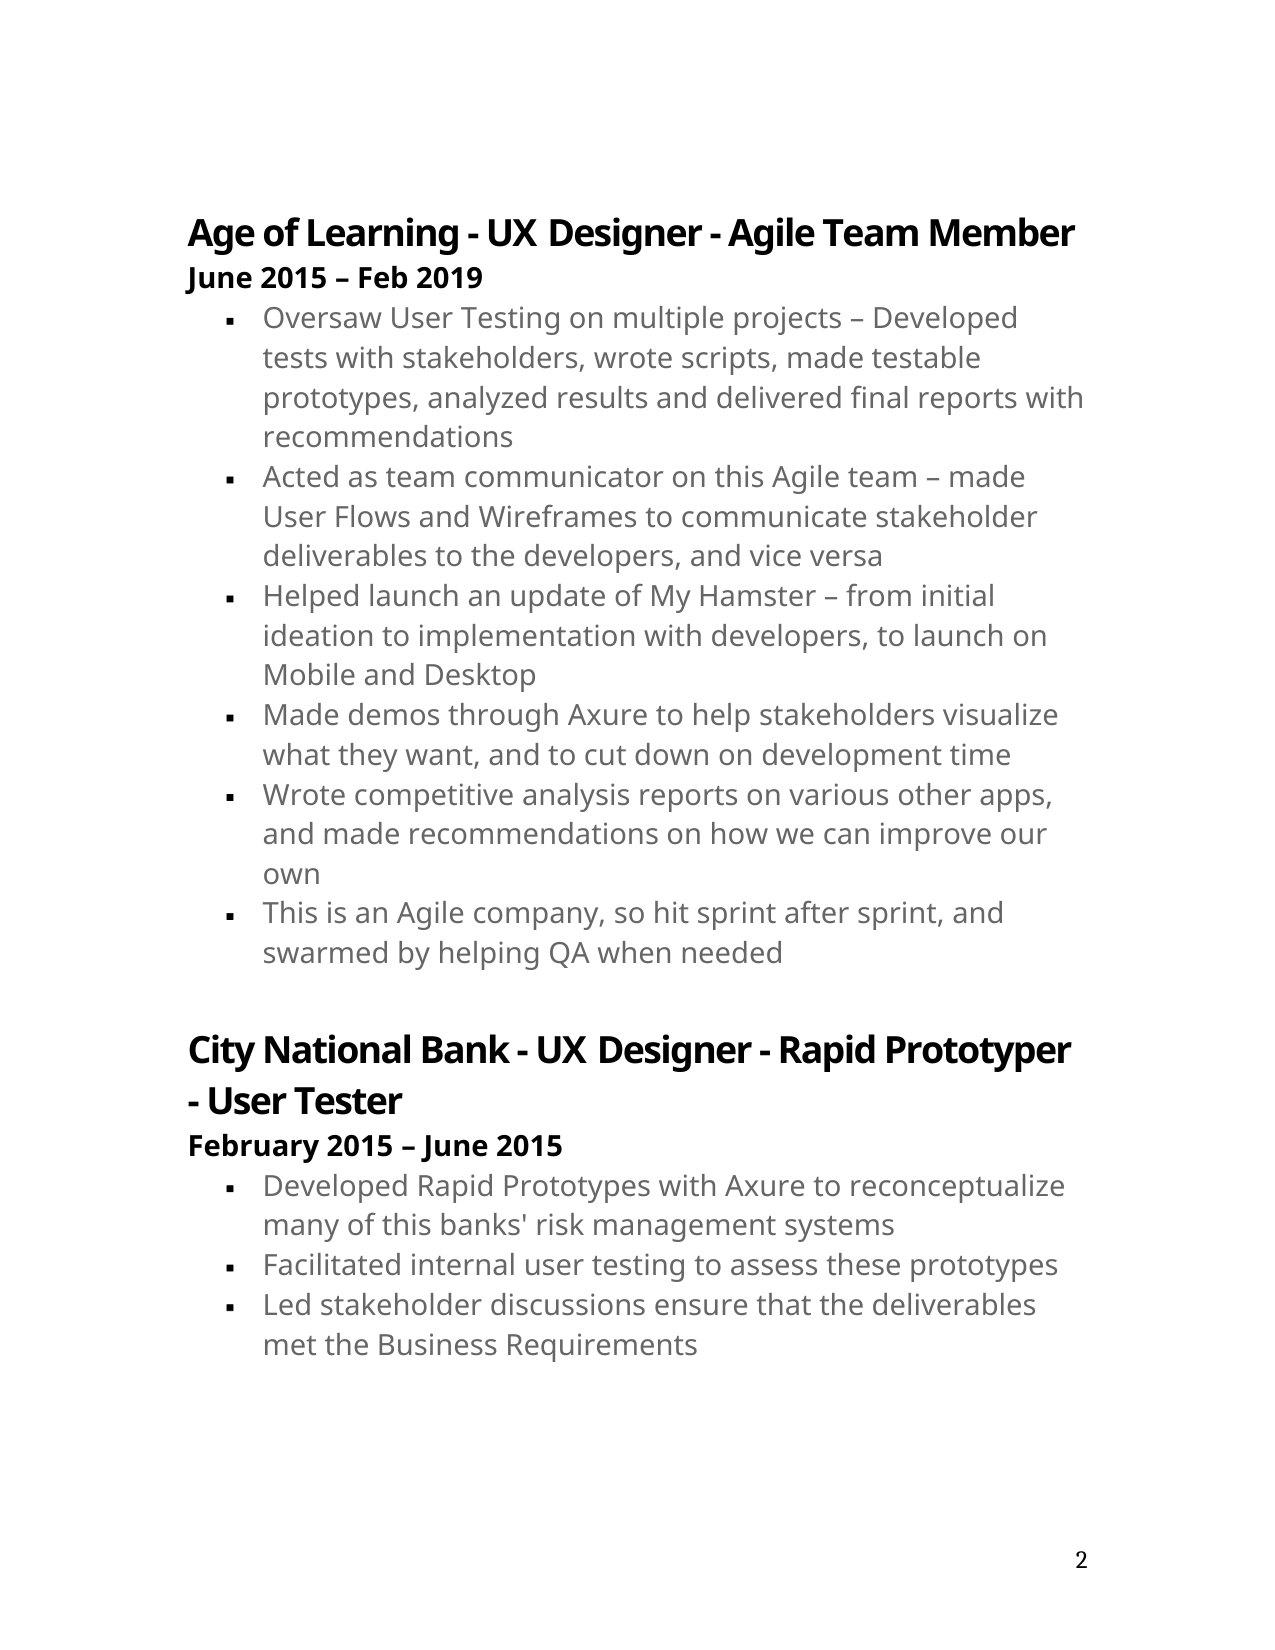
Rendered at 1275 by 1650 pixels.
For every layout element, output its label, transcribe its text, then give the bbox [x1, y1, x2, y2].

text June 2015 – Feb 2019 [187, 258, 1087, 297]
list Helped launch an update of My Hamster – from initial ideation to implementation with developers, to launch on Mobile and Desktop [225, 575, 1087, 694]
list This is an Agile company, so hit sprint after sprint, and swarmed by helping QA when needed [225, 893, 1087, 972]
list Oversaw User Testing on multiple projects – Developed tests with stakeholders, wrote scripts, made testable prototypes, analyzed results and delivered final reports with recommendations [225, 297, 1087, 456]
list Developed Rapid Prototypes with Axure to reconceptualize many of this banks' risk management systems [225, 1165, 1087, 1244]
text February 2015 – June 2015 [187, 1125, 1087, 1165]
list Facilitated internal user testing to assess these prototypes [225, 1244, 1087, 1284]
list Wrote competitive analysis reports on various other apps, and made recommendations on how we can improve our own [225, 774, 1087, 893]
subtitle Age of Learning - UX Designer - Agile Team Member [187, 150, 1087, 258]
list Led stakeholder discussions ensure that the deliverables met the Business Requirements [225, 1284, 1087, 1363]
subtitle City National Bank - UX Designer - Rapid Prototyper - User Tester [187, 972, 1087, 1125]
list Made demos through Axure to help stakeholders visualize what they want, and to cut down on development time [225, 694, 1087, 774]
list Acted as team communicator on this Agile team – made User Flows and Wireframes to communicate stakeholder deliverables to the developers, and vice versa [225, 456, 1087, 575]
